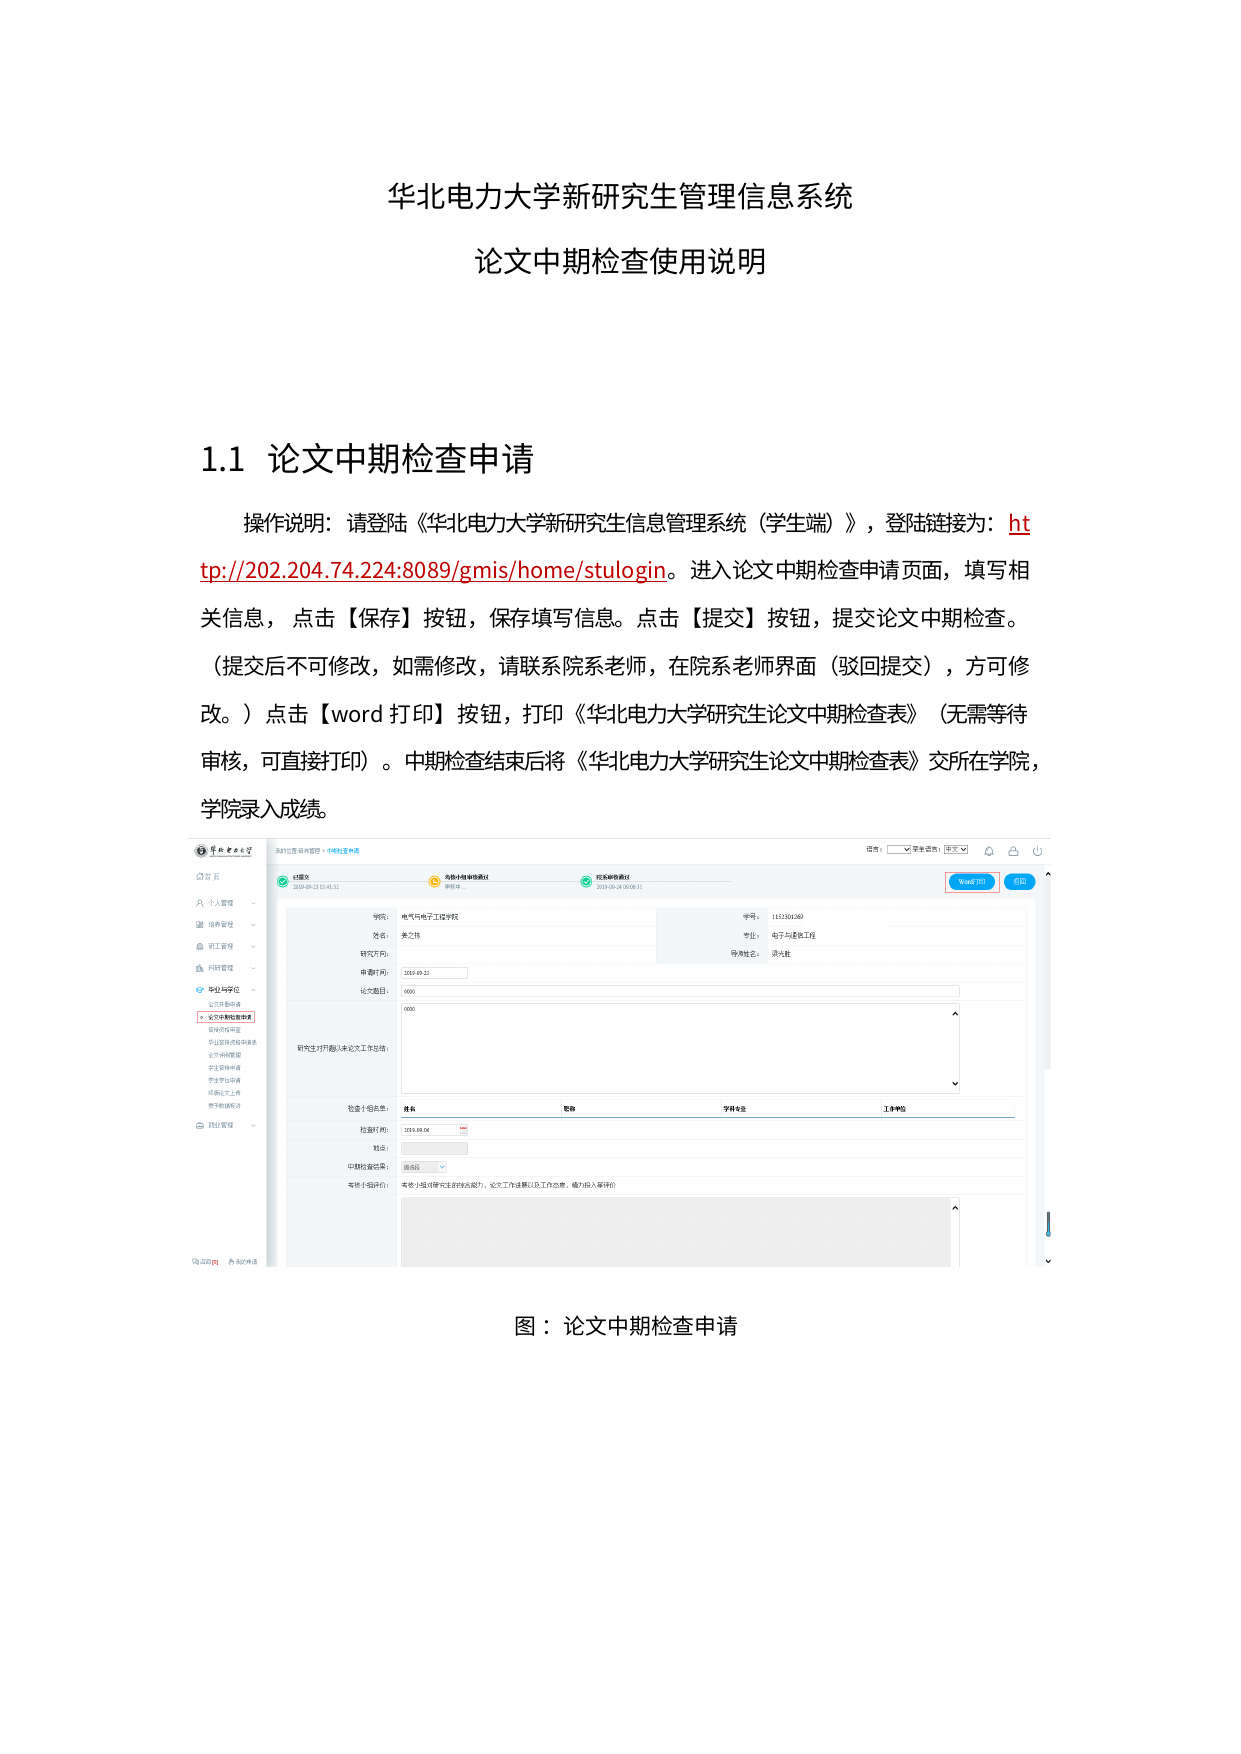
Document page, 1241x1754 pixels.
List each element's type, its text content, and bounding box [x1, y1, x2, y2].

picture [187, 838, 1051, 1267]
text 论文中期检查使用说明 [187, 227, 1053, 292]
list 图 ：论文中期检查申请 [200, 1309, 1053, 1341]
text 华北电力大学新研究生管理信息系统 [187, 162, 1053, 227]
list 论文中期检查申请 [200, 424, 1053, 489]
text 操作说明：请登陆《华北电力大学新研究生信息管理系统（学生端）》，登陆链接为：http://202.204.74.224:8089/gmis/home/stulogin。进入论文中期检查申请页面，填写相关信息， 点击【保存】按钮，保存填写信息。点击【提交】按钮，提交论文中期检查。（提交后不可修改，如需修改，请联系院系老师，在院系老师界面（驳回提交），方可修改。）点击【word 打印】按钮，打印《华北电力大学研究生论文中期检查表》（无需等待审核，可直接打印）。中期检查结束后将《华北电力大学研究生论文中期检查表》交所在学院，学院录入成绩。 [200, 505, 1030, 824]
